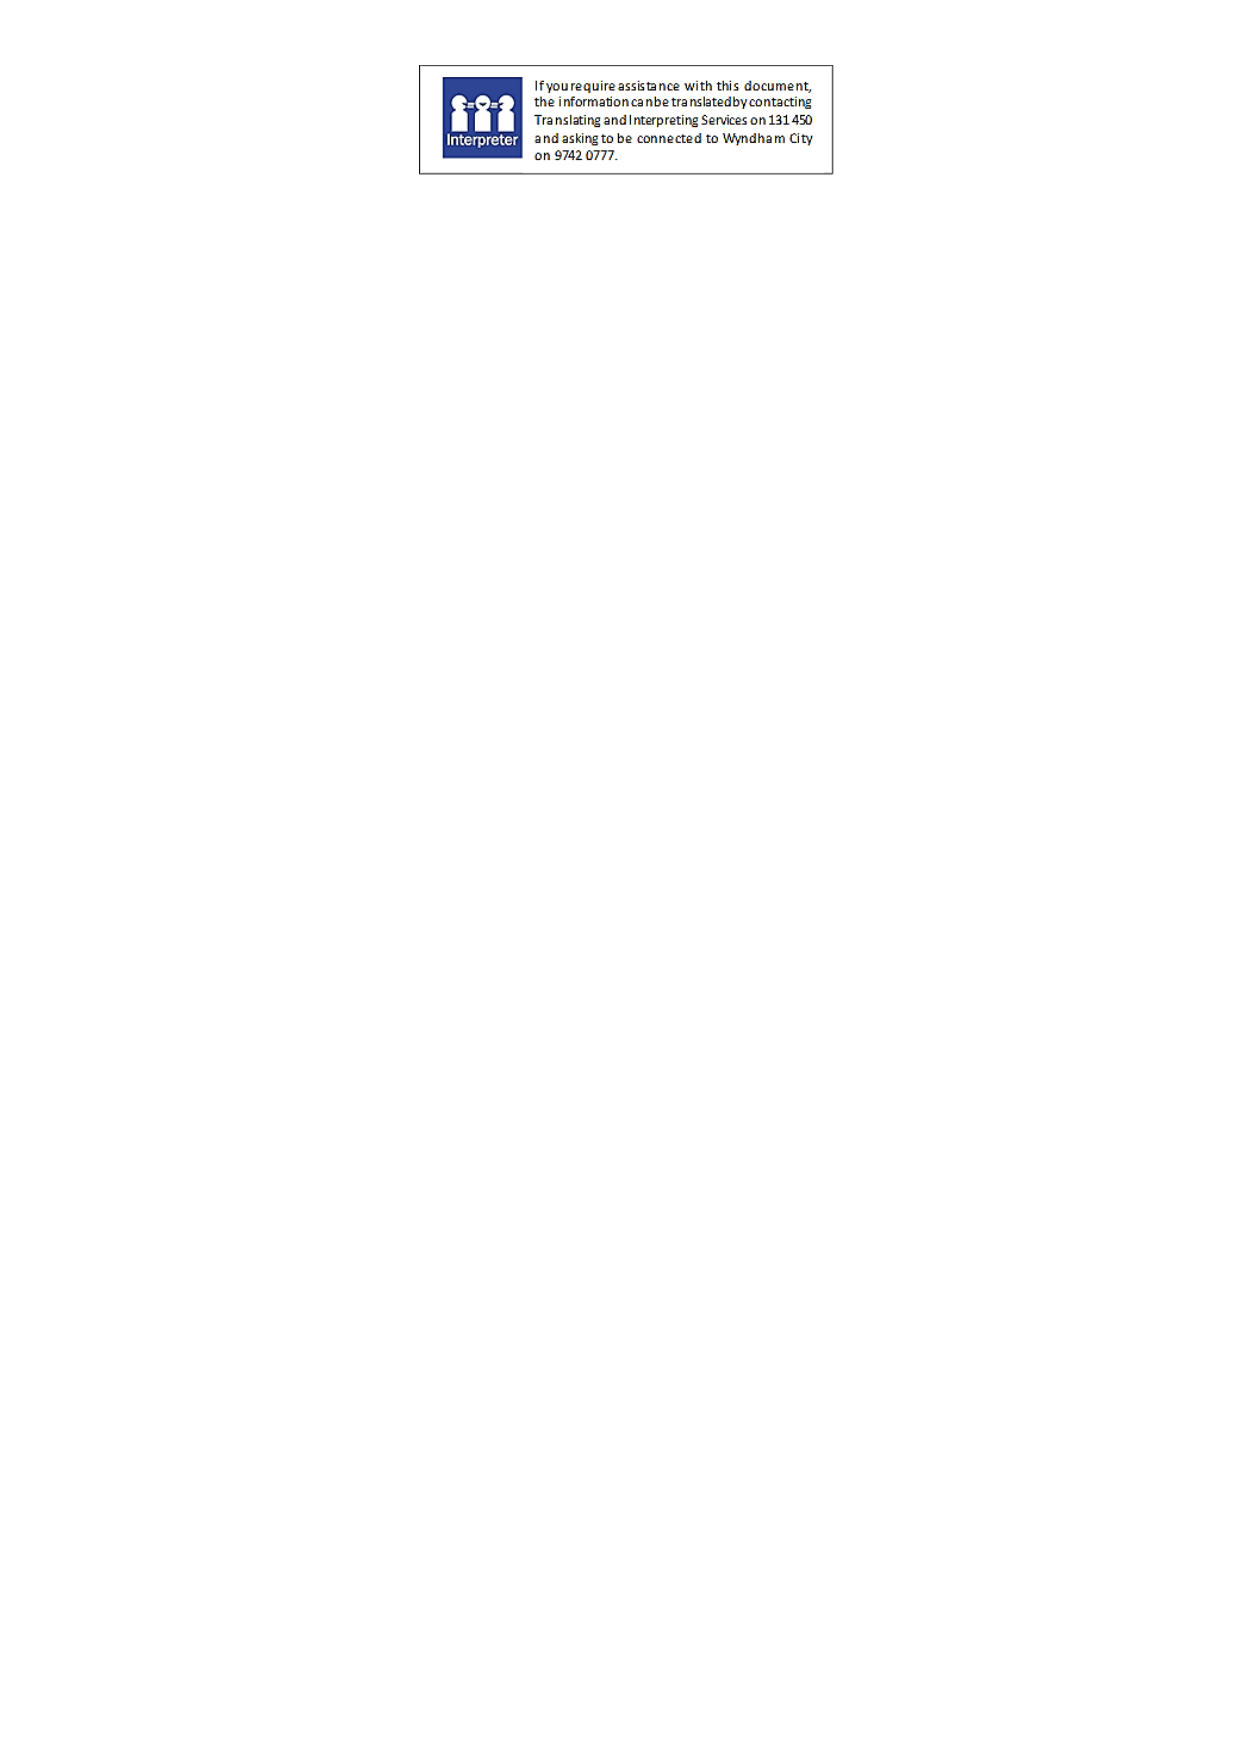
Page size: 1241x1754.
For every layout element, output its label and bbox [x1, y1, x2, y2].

picture [419, 65, 836, 176]
